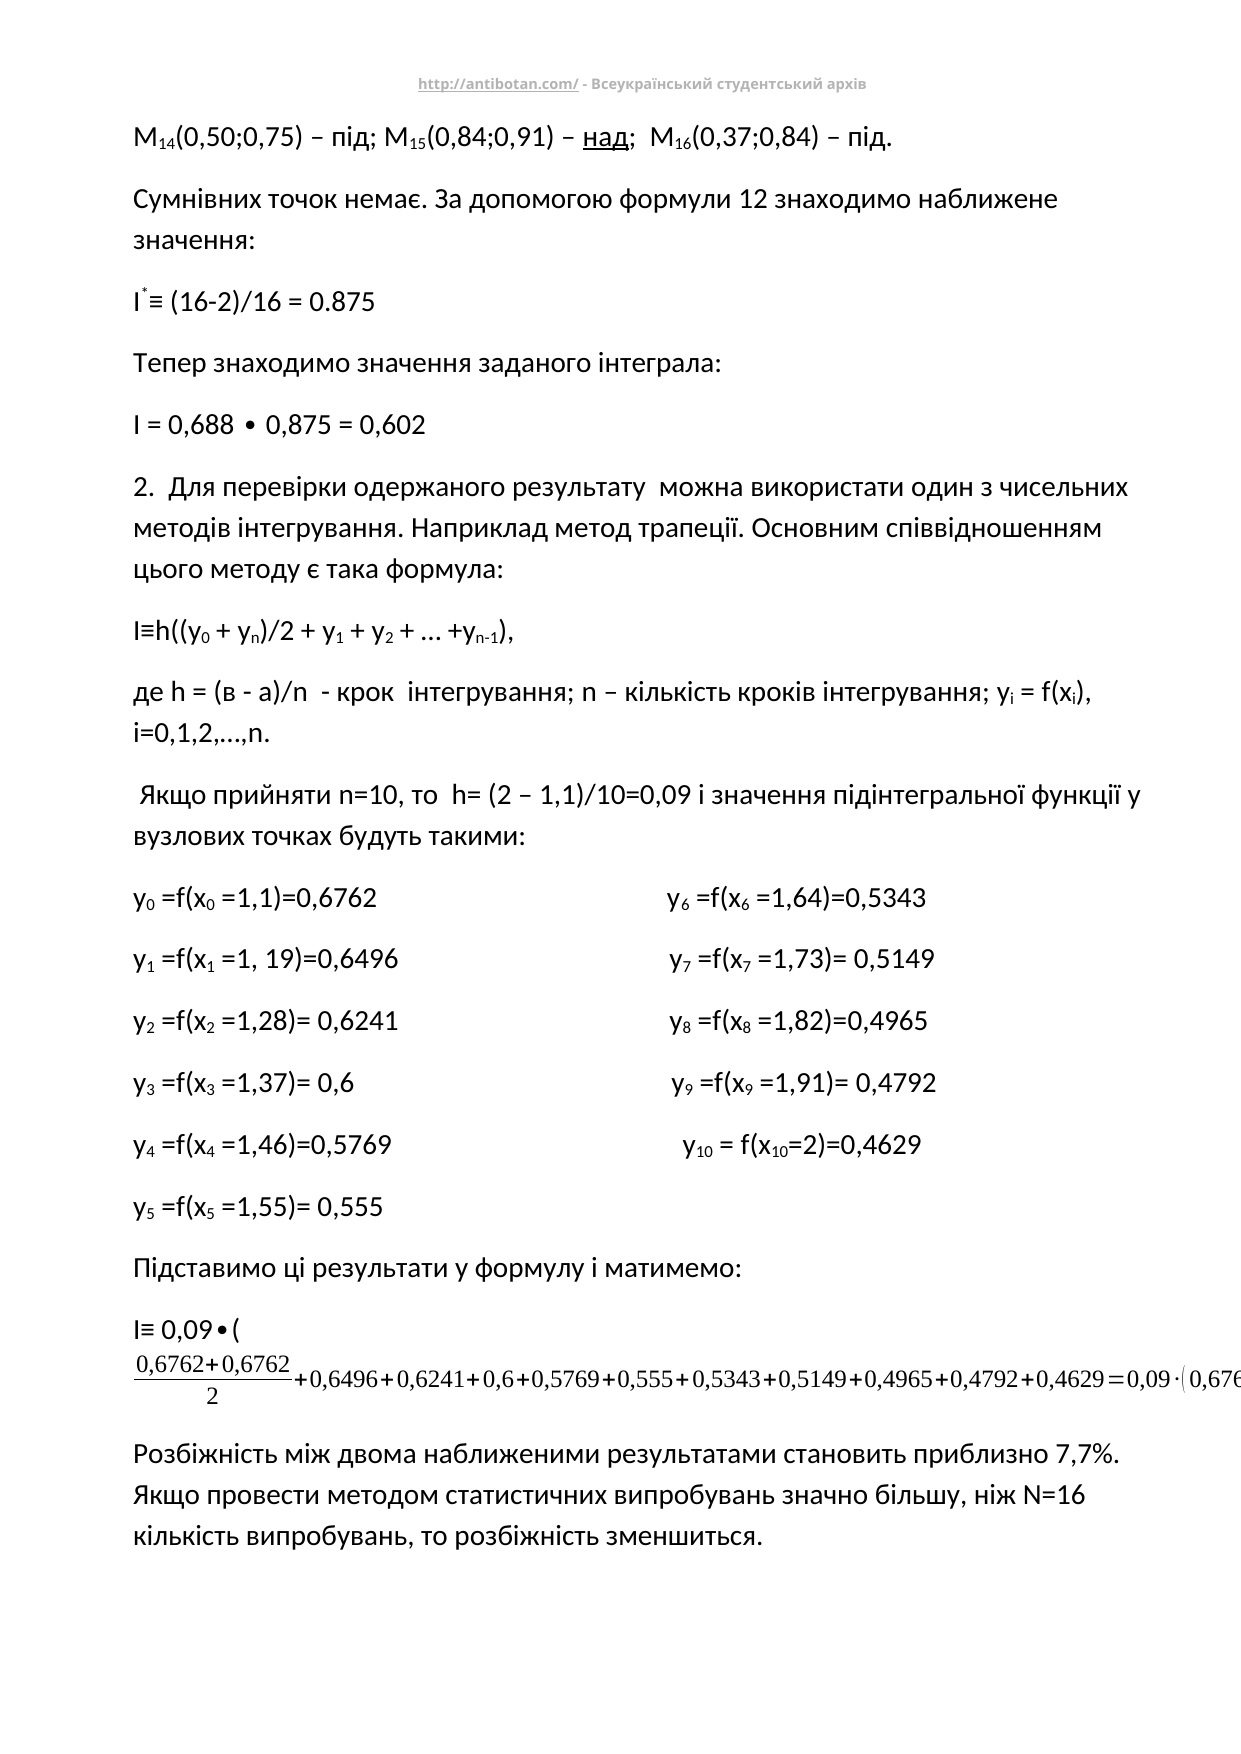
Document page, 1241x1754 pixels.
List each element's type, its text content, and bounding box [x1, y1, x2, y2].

text І = 0,688 ∙ 0,875 = 0,602 [133, 406, 1152, 442]
text І≡ 0,09∙( [133, 1311, 1152, 1410]
text Якщо прийняти n=10, то h= (2 – 1,1)/10=0,09 і значення підінтегральної функції у вузлових точках будуть такими: [133, 776, 1152, 853]
text М14(0,50;0,75) – під; М15(0,84;0,91) – над; М16(0,37;0,84) – під. [133, 118, 1152, 154]
text Підставимо ці результати у формулу і матимемо: [133, 1249, 1152, 1285]
text y2 =f(x2 =1,28)= 0,6241 y8 =f(x8 =1,82)=0,4965 [133, 1002, 1152, 1038]
text 2. Для перевірки одержаного результату можна використати один з чисельних методів інтегрування. Наприклад метод трапеції. Основним співвідношенням цього методу є така формула: [133, 468, 1152, 585]
text де h = (в - а)/n - крок інтегрування; n – кількість кроків інтегрування; yi = f(xi), i=0,1,2,…,n. [133, 673, 1152, 750]
text y1 =f(x1 =1, 19)=0,6496 y7 =f(x7 =1,73)= 0,5149 [133, 941, 1152, 976]
text Тепер знаходимо значення заданого інтеграла: [133, 344, 1152, 380]
text y4 =f(x4 =1,46)=0,5769 y10 = f(x10=2)=0,4629 [133, 1126, 1152, 1161]
text y0 =f(x0 =1,1)=0,6762 y6 =f(x6 =1,64)=0,5343 [133, 879, 1152, 914]
text Сумнівних точок немає. За допомогою формули 12 знаходимо наближене значення: [133, 180, 1152, 256]
text І≡h((y0 + yn)/2 + y1 + y2 + … +yn-1), [133, 612, 1152, 647]
text y5 =f(x5 =1,55)= 0,555 [133, 1188, 1152, 1223]
text I*≡ (16-2)/16 = 0.875 [133, 283, 1152, 318]
text y3 =f(x3 =1,37)= 0,6 y9 =f(x9 =1,91)= 0,4792 [133, 1064, 1152, 1100]
text Розбіжність між двома наближеними результатами становить приблизно 7,7%. Якщо провести методом статистичних випробувань значно більшу, ніж N=16 кількість випробувань, то розбіжність зменшиться. [133, 1435, 1152, 1552]
